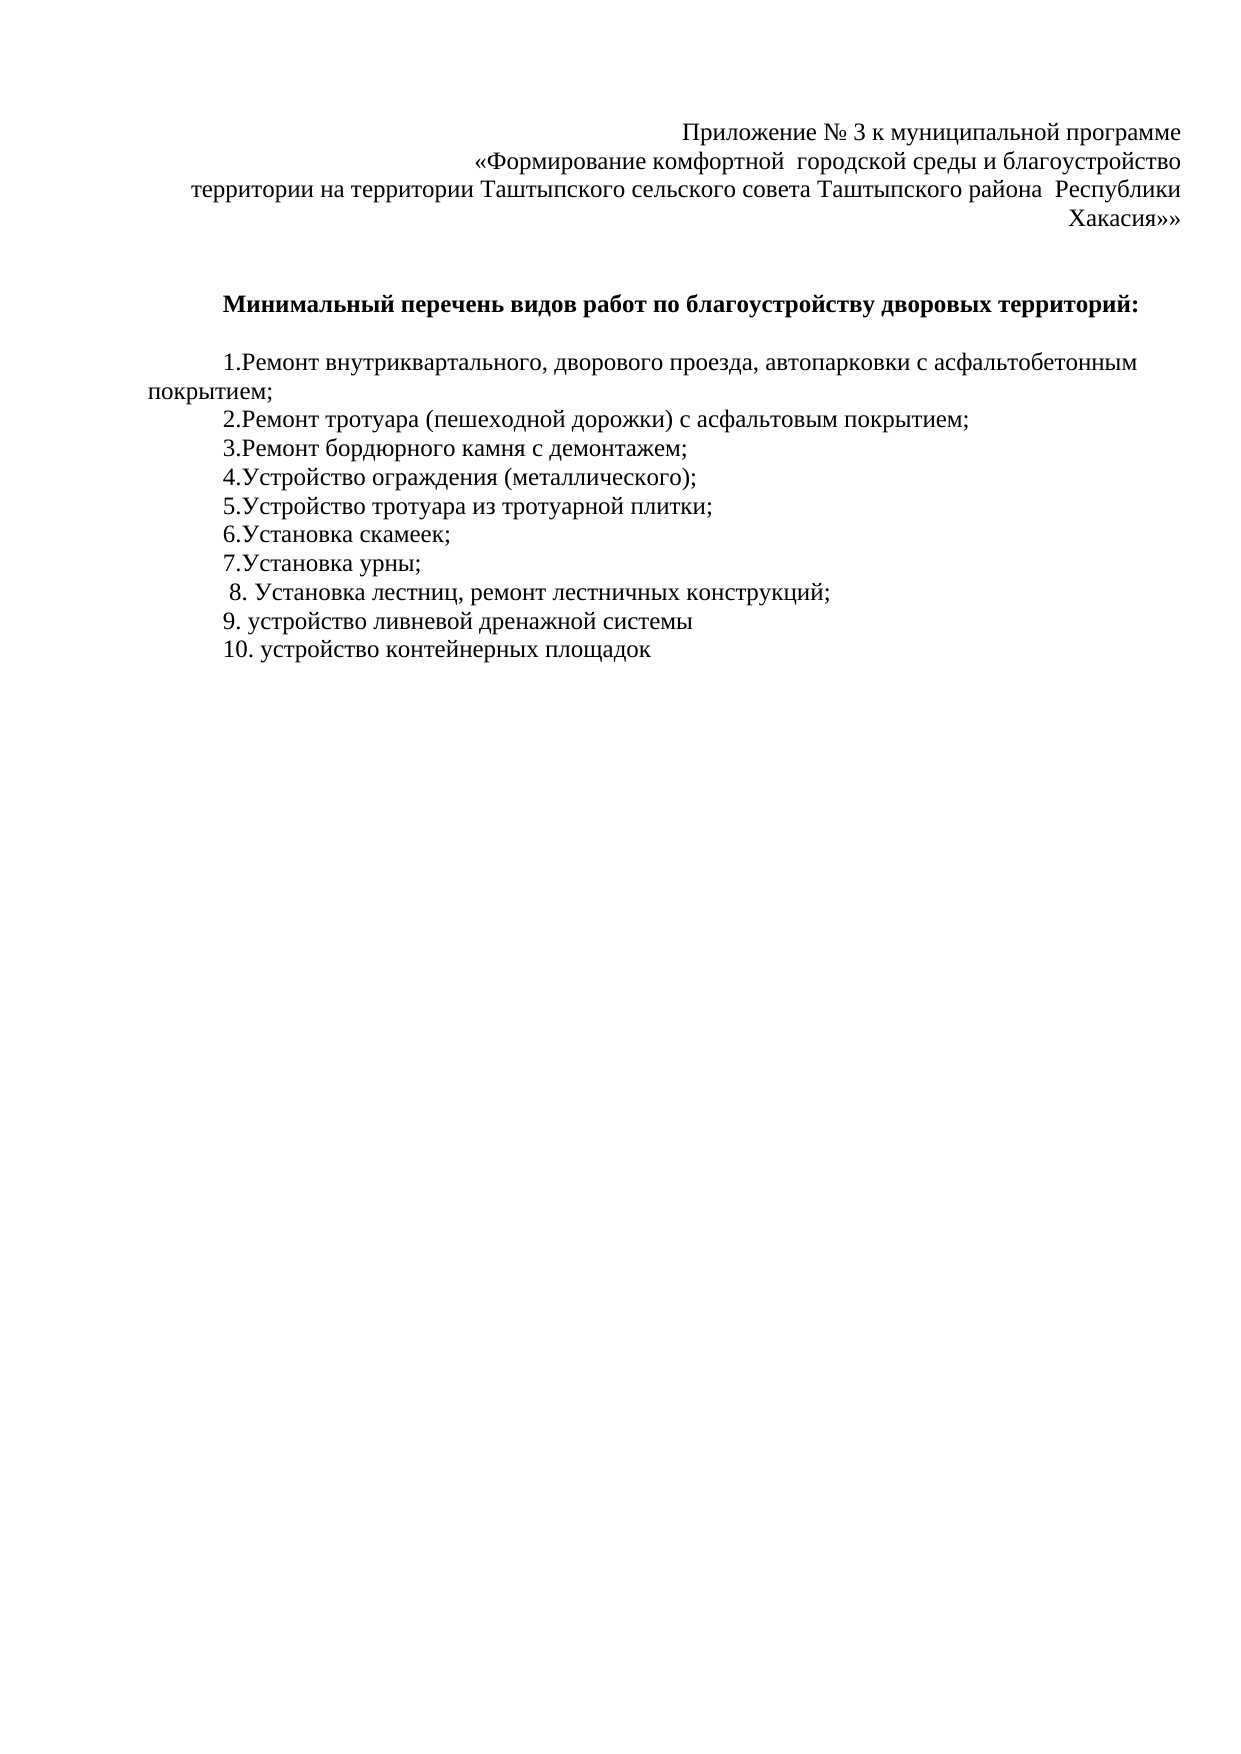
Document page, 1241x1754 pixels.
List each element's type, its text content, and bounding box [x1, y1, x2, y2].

text 3.Ремонт бордюрного камня с демонтажем; [148, 433, 1198, 462]
text Приложение № 3 к муниципальной программе [148, 117, 1181, 146]
text 9. устройство ливневой дренажной системы [148, 606, 1198, 634]
text 10. устройство контейнерных площадок [148, 634, 1198, 663]
text 6.Установка скамеек; [148, 519, 1198, 548]
text 8. Установка лестниц, ремонт лестничных конструкций; [148, 577, 1198, 606]
text 5.Устройство тротуара из тротуарной плитки; [148, 491, 1198, 519]
text 2.Ремонт тротуара (пешеходной дорожки) с асфальтовым покрытием; [148, 404, 1198, 433]
text Минимальный перечень видов работ по благоустройству дворовых территорий: [148, 289, 1198, 318]
text 1.Ремонт внутриквартального, дворового проезда, автопарковки с асфальтобетонным покрытием; [148, 347, 1198, 404]
text «Формирование комфортной городской среды и благоустройство территории на территории Таштыпского сельского совета Таштыпского района Республики Хакасия»» [148, 146, 1181, 232]
text 4.Устройство ограждения (металлического); [148, 462, 1198, 491]
text 7.Установка урны; [148, 548, 1198, 577]
